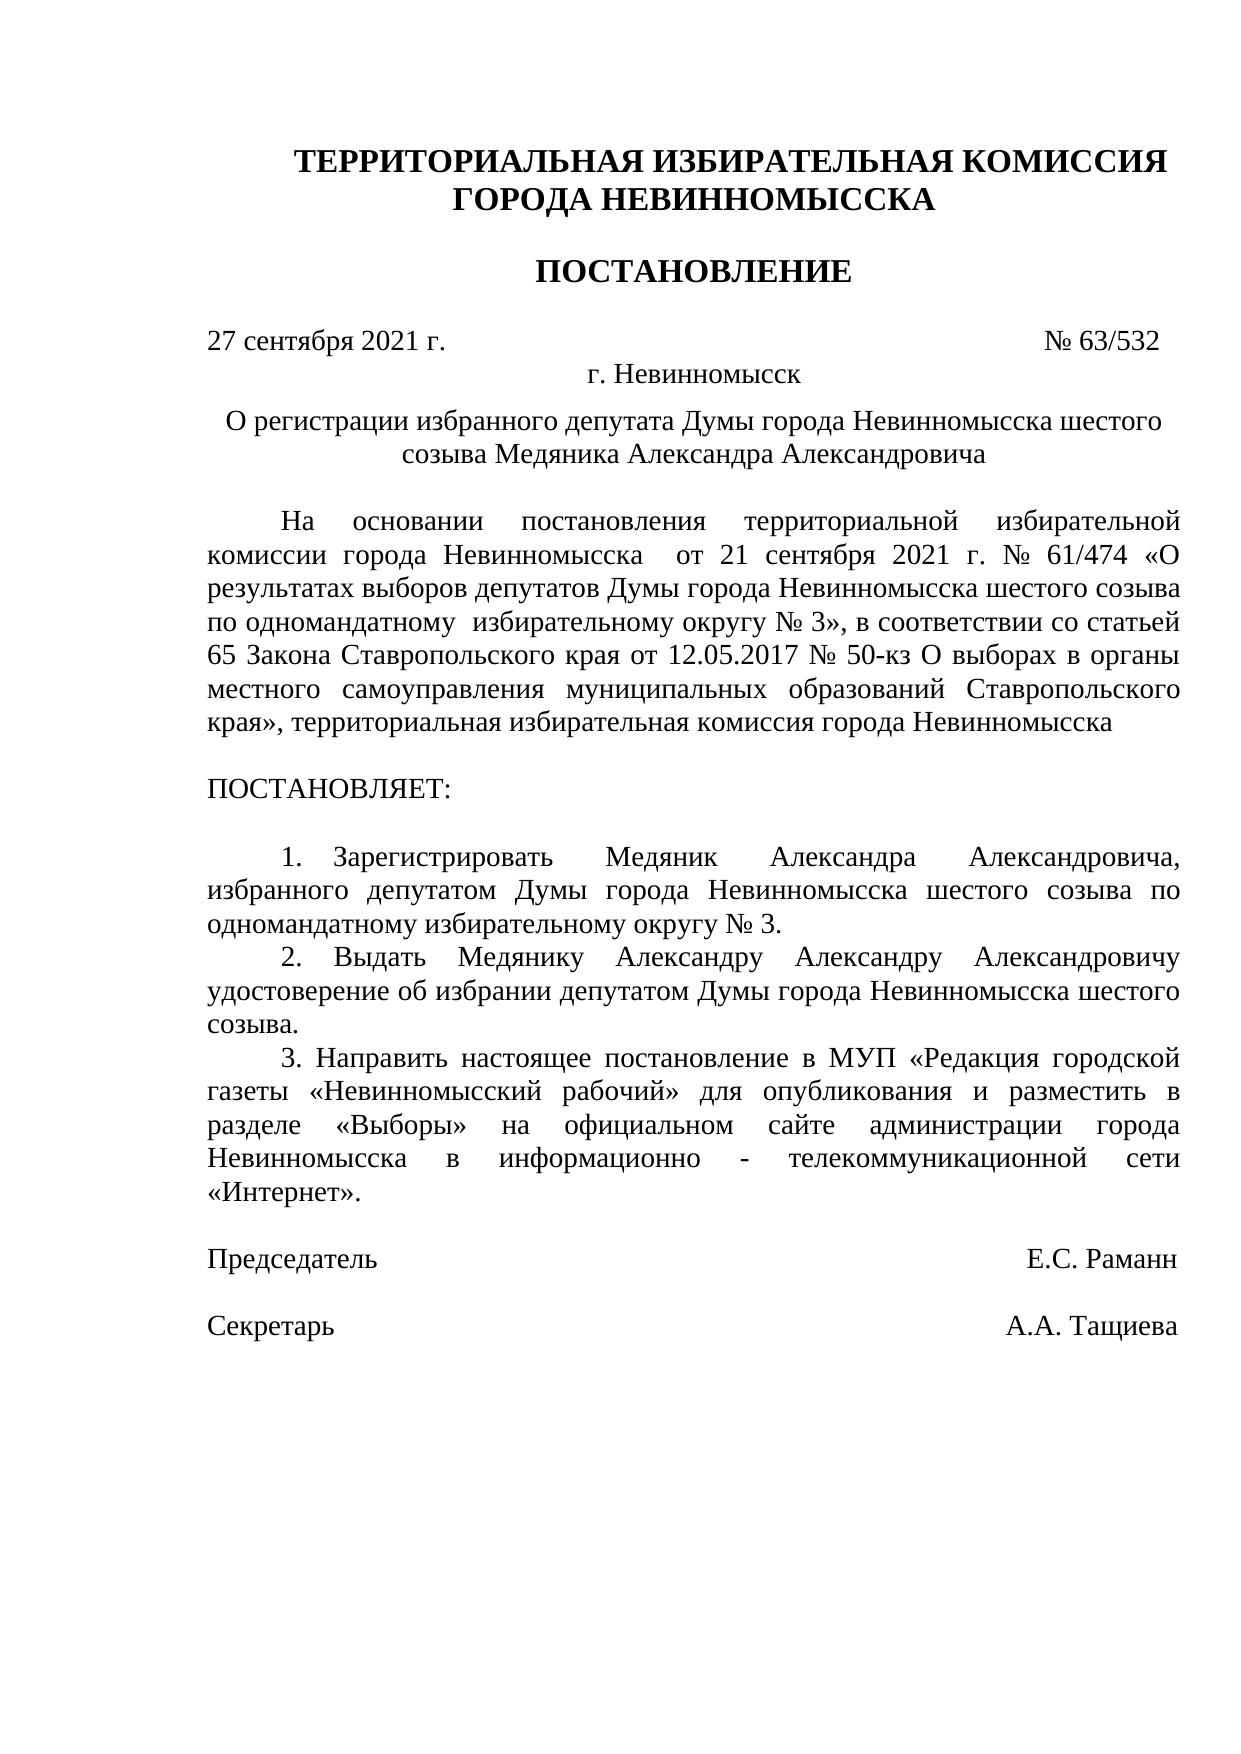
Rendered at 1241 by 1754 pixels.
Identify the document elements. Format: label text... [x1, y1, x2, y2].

text 3. Направить настоящее постановление в МУП «Редакция городской газеты «Невинномысский рабочий» для опубликования и разместить в разделе «Выборы» на официальном сайте администрации города Невинномысска в информационно - телекоммуникационной сети «Интернет». [207, 1040, 1181, 1208]
text На основании постановления территориальной избирательной комиссии города Невинномысска от 21 сентября 2021 г. № 61/474 «О результатах выборов депутатов Думы города Невинномысска шестого созыва по одномандатному избирательному округу № 3», в соответствии со статьей 65 Закона Ставропольского края от 12.05.2017 № 50-кз О выборах в органы местного самоуправления муниципальных образований Ставропольского края», территориальная избирательная комиссия города Невинномысска [207, 503, 1181, 738]
list Зарегистрировать Медяник Александра Александровича, избранного депутатом Думы города Невинномысска шестого созыва по одномандатному избирательному округу № 3. [207, 839, 1181, 939]
text Секретарь А.А. Тащиева [207, 1308, 1181, 1342]
text ПОСТАНОВЛЕНИЕ [207, 251, 1181, 289]
text 27 сентября 2021 г. № 63/532 [207, 323, 1181, 357]
text ПОСТАНОВЛЯЕТ: [207, 772, 1181, 805]
text Председатель Е.С. Раманн [207, 1241, 1181, 1275]
text г. Невинномысск [207, 357, 1181, 390]
text 2. Выдать Медянику Александру Александру Александровичу удостоверение об избрании депутатом Думы города Невинномысска шестого созыва. [207, 939, 1181, 1040]
text ТЕРРИТОРИАЛЬНАЯ ИЗБИРАТЕЛЬНАЯ КОМИССИЯ ГОРОДА НЕВИННОМЫССКА [207, 141, 1181, 218]
text О регистрации избранного депутата Думы города Невинномысска шестого созыва Медяника Александра Александровича [207, 403, 1181, 470]
